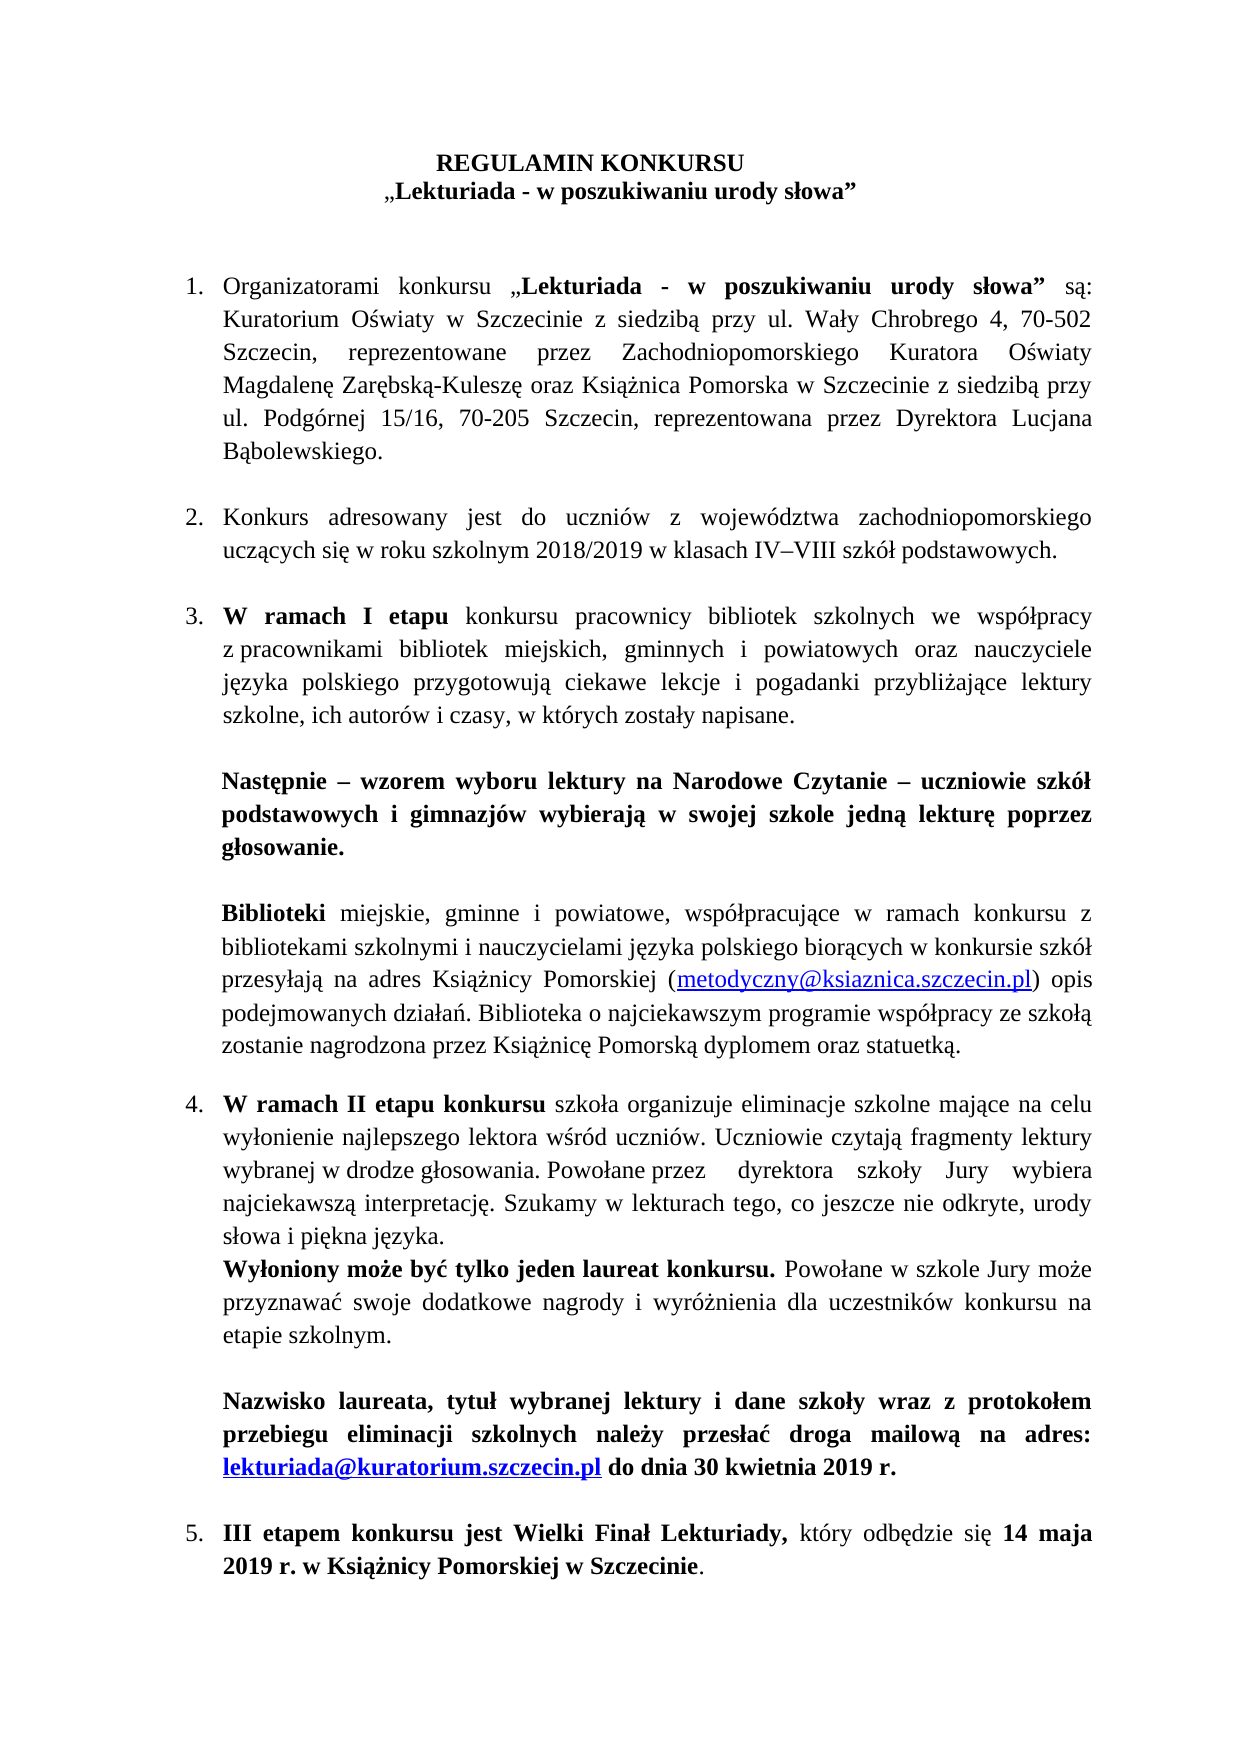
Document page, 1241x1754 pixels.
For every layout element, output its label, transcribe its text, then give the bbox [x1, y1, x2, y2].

list Nazwisko laureata, tytuł wybranej lektury i dane szkoły wraz z protokołem przebiegu eliminacji szkolnych należy przesłać droga mailową na adres: lekturiada@kuratorium.szczecin.pl do dnia 30 kwietnia 2019 r. [223, 1386, 1093, 1481]
list III etapem konkursu jest Wielki Finał Lekturiady, który odbędzie się 14 maja 2019 r. w Książnicy Pomorskiej w Szczecinie. [185, 1518, 1093, 1580]
list Konkurs adresowany jest do uczniów z województwa zachodniopomorskiego uczących się w roku szkolnym 2018/2019 w klasach IV–VIII szkół podstawowych. [185, 502, 1093, 564]
text Następnie – wzorem wyboru lektury na Narodowe Czytanie – uczniowie szkół podstawowych i gimnazjów wybierają w swojej szkole jedną lekturę poprzez głosowanie. Biblioteki miejskie, gminne i powiatowe, współpracujące w ramach konkursu z bibliotekami szkolnymi i nauczycielami języka polskiego biorących w konkursie szkół przesyłają na adres Książnicy Pomorskiej (metodyczny@ksiaznica.szczecin.pl) opis podejmowanych działań. Biblioteka o najciekawszym programie współpracy ze szkołą zostanie nagrodzona przez Książnicę Pomorską dyplomem oraz statuetką. [221, 766, 1093, 1059]
text „Lekturiada - w poszukiwaniu urody słowa” [148, 176, 1093, 205]
list Organizatorami konkursu „Lekturiada - w poszukiwaniu urody słowa” są: Kuratorium Oświaty w Szczecinie z siedzibą przy ul. Wały Chrobrego 4, 70-502 Szczecin, reprezentowane przez Zachodniopomorskiego Kuratora Oświaty Magdalenę Zarębską-Kuleszę oraz Książnica Pomorska w Szczecinie z siedzibą przy ul. Podgórnej 15/16, 70-205 Szczecin, reprezentowana przez Dyrektora Lucjana Bąbolewskiego. [185, 271, 1093, 465]
list Wyłoniony może być tylko jeden laureat konkursu. Powołane w szkole Jury może przyznawać swoje dodatkowe nagrody i wyróżnienia dla uczestników konkursu na etapie szkolnym. [223, 1254, 1093, 1348]
list W ramach I etapu konkursu pracownicy bibliotek szkolnych we współpracy z pracownikami bibliotek miejskich, gminnych i powiatowych oraz nauczyciele języka polskiego przygotowują ciekawe lekcje i pogadanki przybliżające lektury szkolne, ich autorów i czasy, w których zostały napisane. [185, 601, 1093, 729]
list W ramach II etapu konkursu szkoła organizuje eliminacje szkolne mające na celu wyłonienie najlepszego lektora wśród uczniów. Uczniowie czytają fragmenty lektury wybranej w drodze głosowania. Powołane przez dyrektora szkoły Jury wybiera najciekawszą interpretację. Szukamy w lekturach tego, co jeszcze nie odkryte, urody słowa i piękna języka. [185, 1089, 1093, 1249]
text REGULAMIN KONKURSU [148, 148, 1093, 176]
